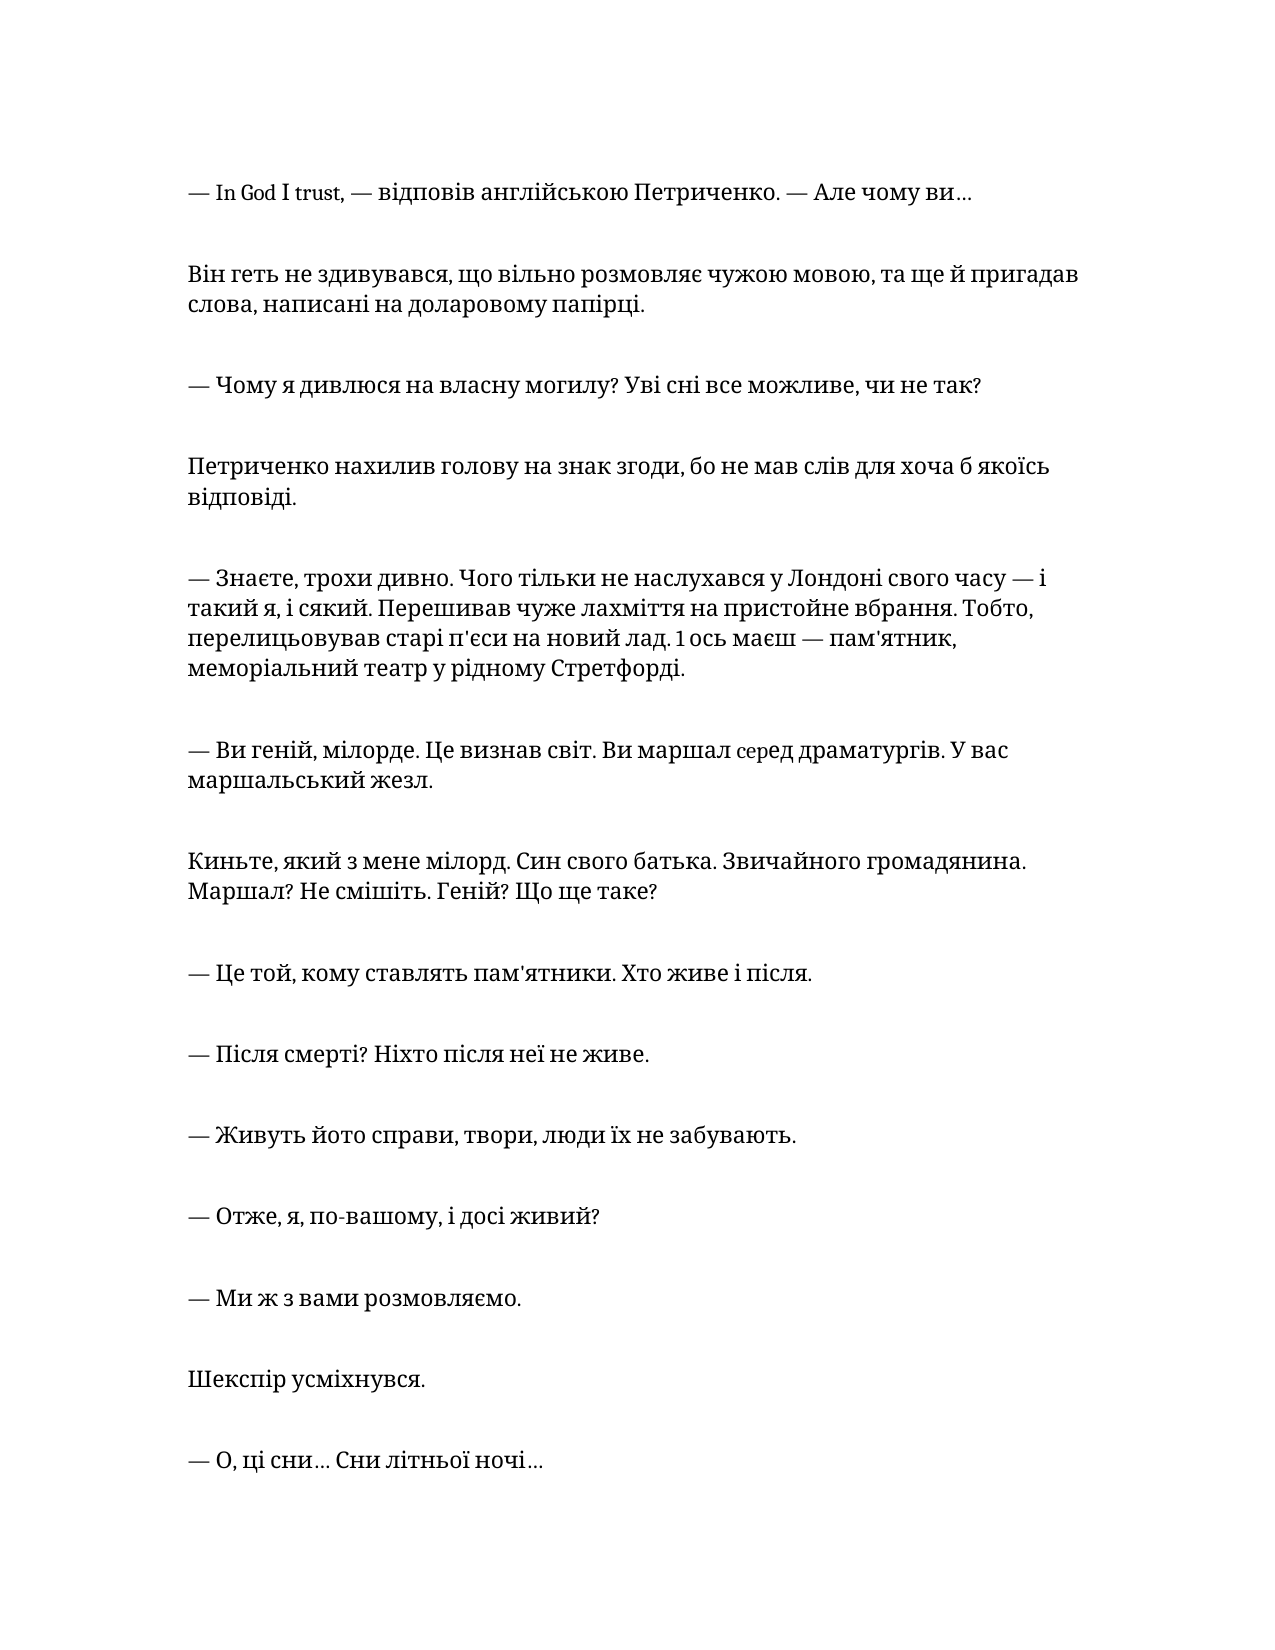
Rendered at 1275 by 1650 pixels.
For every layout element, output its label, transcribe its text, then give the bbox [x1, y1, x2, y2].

text — Знаєте, трохи дивно. Чого тільки не наслухався у Лондоні свого часу — і такий я, і сякий. Перешивав чуже лахміття на пристойне вбрання. Тобто, перелицьовував старі п'єси на новий лад. 1 ось маєш — пам'ятник, меморіальний театр у рідному Стретфорді. [187, 535, 1087, 683]
text Петриченко нахилив голову на знак згоди, бо не мав слів для хоча б якоїсь відповіді. [187, 424, 1087, 511]
text — Ви геній, мілорде. Це визнав світ. Ви маршал cepед драматургів. У вас маршальський жезл. [187, 707, 1087, 794]
text — О, ці сни… Сни літньої ночі… [187, 1418, 1087, 1474]
text — Ми ж з вами розмовляємо. [187, 1255, 1087, 1312]
text — Це той, кому ставлять пам'ятники. Хто живе і після. [187, 930, 1087, 987]
text — Після смерті? Ніхто після неї не живе. [187, 1011, 1087, 1068]
text — In God І trust, — відповів англійською Петриченко. — Але чому ви… [187, 150, 1087, 207]
text Шекспір усміхнувся. [187, 1336, 1087, 1393]
text Він геть не здивувався, що вільно розмовляє чужою мовою, та ще й пригадав слова, написані на доларовому папірці. [187, 231, 1087, 318]
text Киньте, який з мене мілорд. Син свого батька. Звичайного громадянина. Маршал? Не смішіть. Геній? Що ще таке? [187, 819, 1087, 906]
text — Отже, я, по-вашому, і досі живий? [187, 1174, 1087, 1231]
text — Живуть йото справи, твори, люди їх не забувають. [187, 1093, 1087, 1149]
text — Чому я дивлюся на власну могилу? Уві сні все можливе, чи не так? [187, 343, 1087, 399]
